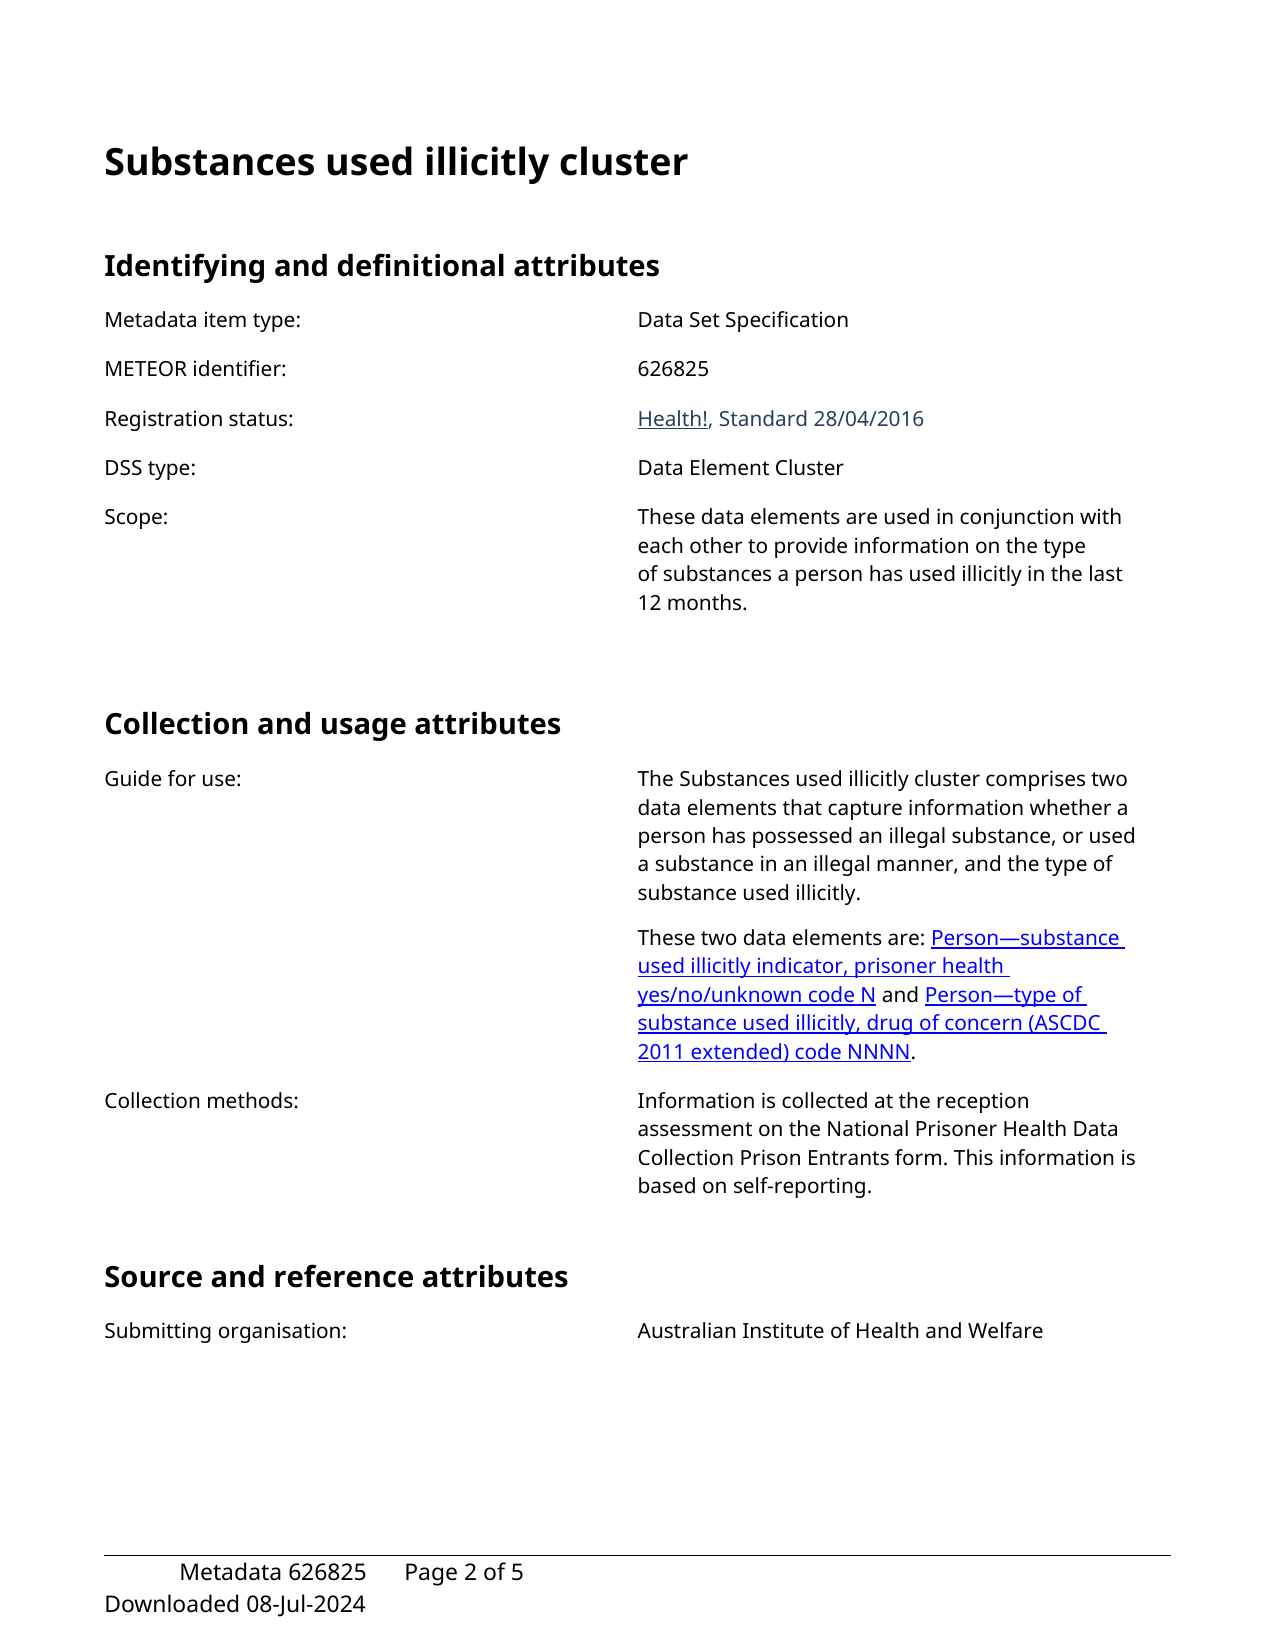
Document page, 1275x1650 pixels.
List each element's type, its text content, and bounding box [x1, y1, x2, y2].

table_header Collection and usage attributes [93, 658, 1159, 754]
table_cell DSS type: [93, 443, 626, 492]
table_cell Data Element Cluster [626, 443, 1159, 492]
table_cell These data elements are used in conjunction with each other to provide information on the type of substances a person has used illicitly in the last 12 months. [626, 492, 1159, 627]
table_cell Australian Institute of Health and Welfare [626, 1306, 1159, 1412]
table_cell METEOR identifier: [93, 344, 626, 393]
table_cell Data Set Specification [626, 295, 1159, 344]
subtitle Substances used illicitly cluster [104, 135, 1171, 186]
table_cell Scope: [93, 492, 626, 627]
table_cell 626825 [626, 344, 1159, 393]
table_header Identifying and definitional attributes [93, 199, 1159, 295]
table_cell Health!, Standard 28/04/2016 [626, 394, 1159, 443]
table_cell Guide for use: [93, 754, 626, 1076]
table_cell Registration status: [93, 394, 626, 443]
table_cell Submitting organisation: [93, 1306, 626, 1412]
table_cell The Substances used illicitly cluster comprises two data elements that capture information whether a person has possessed an illegal substance, or used a substance in an illegal manner, and the type of substance used illicitly. These two data elements are: Person—substance used illicitly indicator, prisoner health yes/no/unknown code N and Person—type of substance used illicitly, drug of concern (ASCDC 2011 extended) code NNNN. [626, 754, 1159, 1076]
table_cell Collection methods: [93, 1076, 626, 1210]
table_cell Metadata item type: [93, 295, 626, 344]
table_cell Source and reference attributes [93, 1210, 1159, 1306]
table_cell Information is collected at the reception assessment on the National Prisoner Health Data Collection Prison Entrants form. This information is based on self-reporting. [626, 1076, 1159, 1210]
